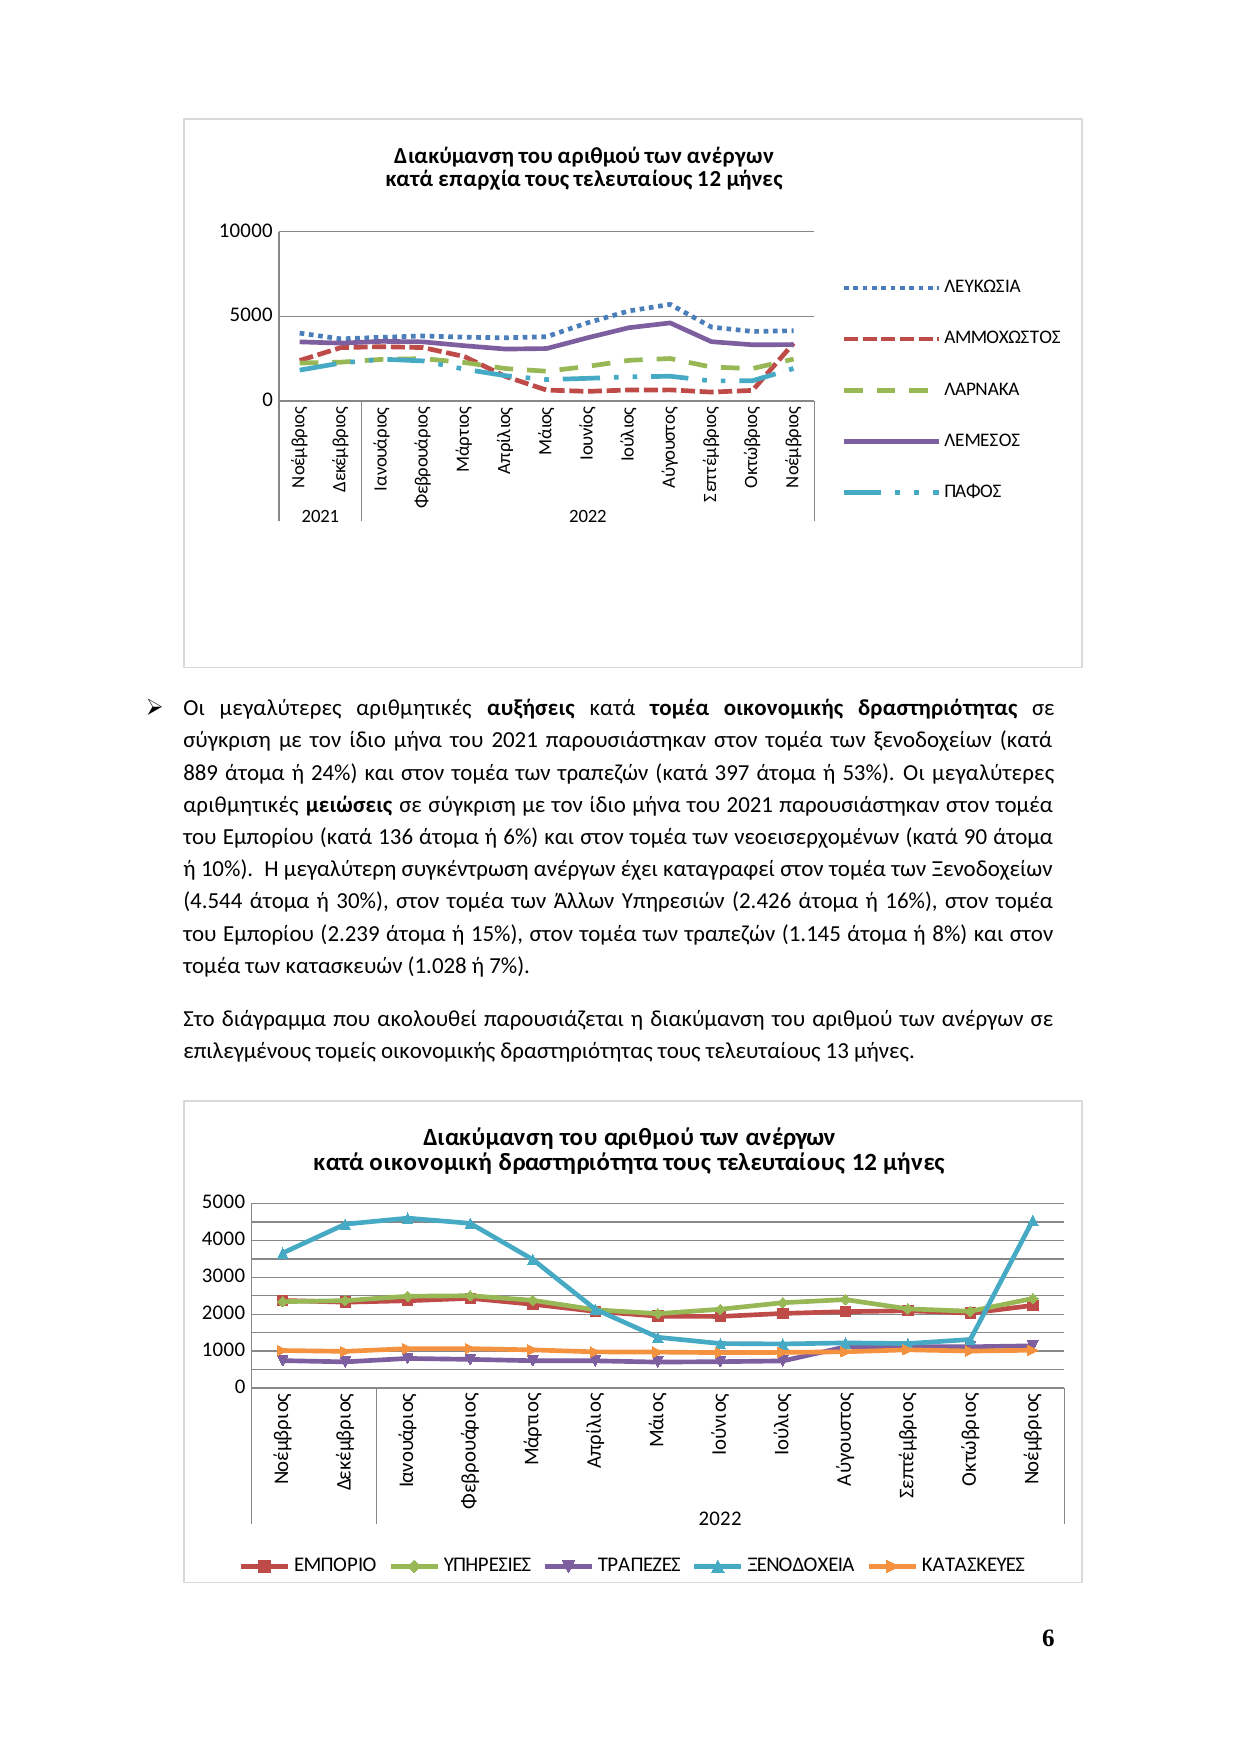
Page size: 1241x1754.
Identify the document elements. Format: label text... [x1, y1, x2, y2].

text Στο διάγραμμα που ακολουθεί παρουσιάζεται η διακύμανση του αριθμού των ανέργων σε επιλεγμένους τομείς οικονομικής δραστηριότητας τους τελευταίους 13 μήνες. [183, 1004, 1054, 1064]
list Οι μεγαλύτερες αριθμητικές αυξήσεις κατά τομέα οικονομικής δραστηριότητας σε σύγκριση με τον ίδιο μήνα του 2021 παρουσιάστηκαν στον τομέα των ξενοδοχείων (κατά 889 άτομα ή 24%) και στον τομέα των τραπεζών (κατά 397 άτομα ή 53%). Οι μεγαλύτερες αριθμητικές μειώσεις σε σύγκριση με τον ίδιο μήνα του 2021 παρουσιάστηκαν στον τομέα του Εμπορίου (κατά 136 άτομα ή 6%) και στον τομέα των νεοεισερχομένων (κατά 90 άτομα ή 10%). Η μεγαλύτερη συγκέντρωση ανέργων έχει καταγραφεί στον τομέα των Ξενοδοχείων (4.544 άτομα ή 30%), στον τομέα των Άλλων Υπηρεσιών (2.426 άτομα ή 16%), στον τομέα του Εμπορίου (2.239 άτομα ή 15%), στον τομέα των τραπεζών (1.145 άτομα ή 8%) και στον τομέα των κατασκευών (1.028 ή 7%). [146, 693, 1054, 979]
